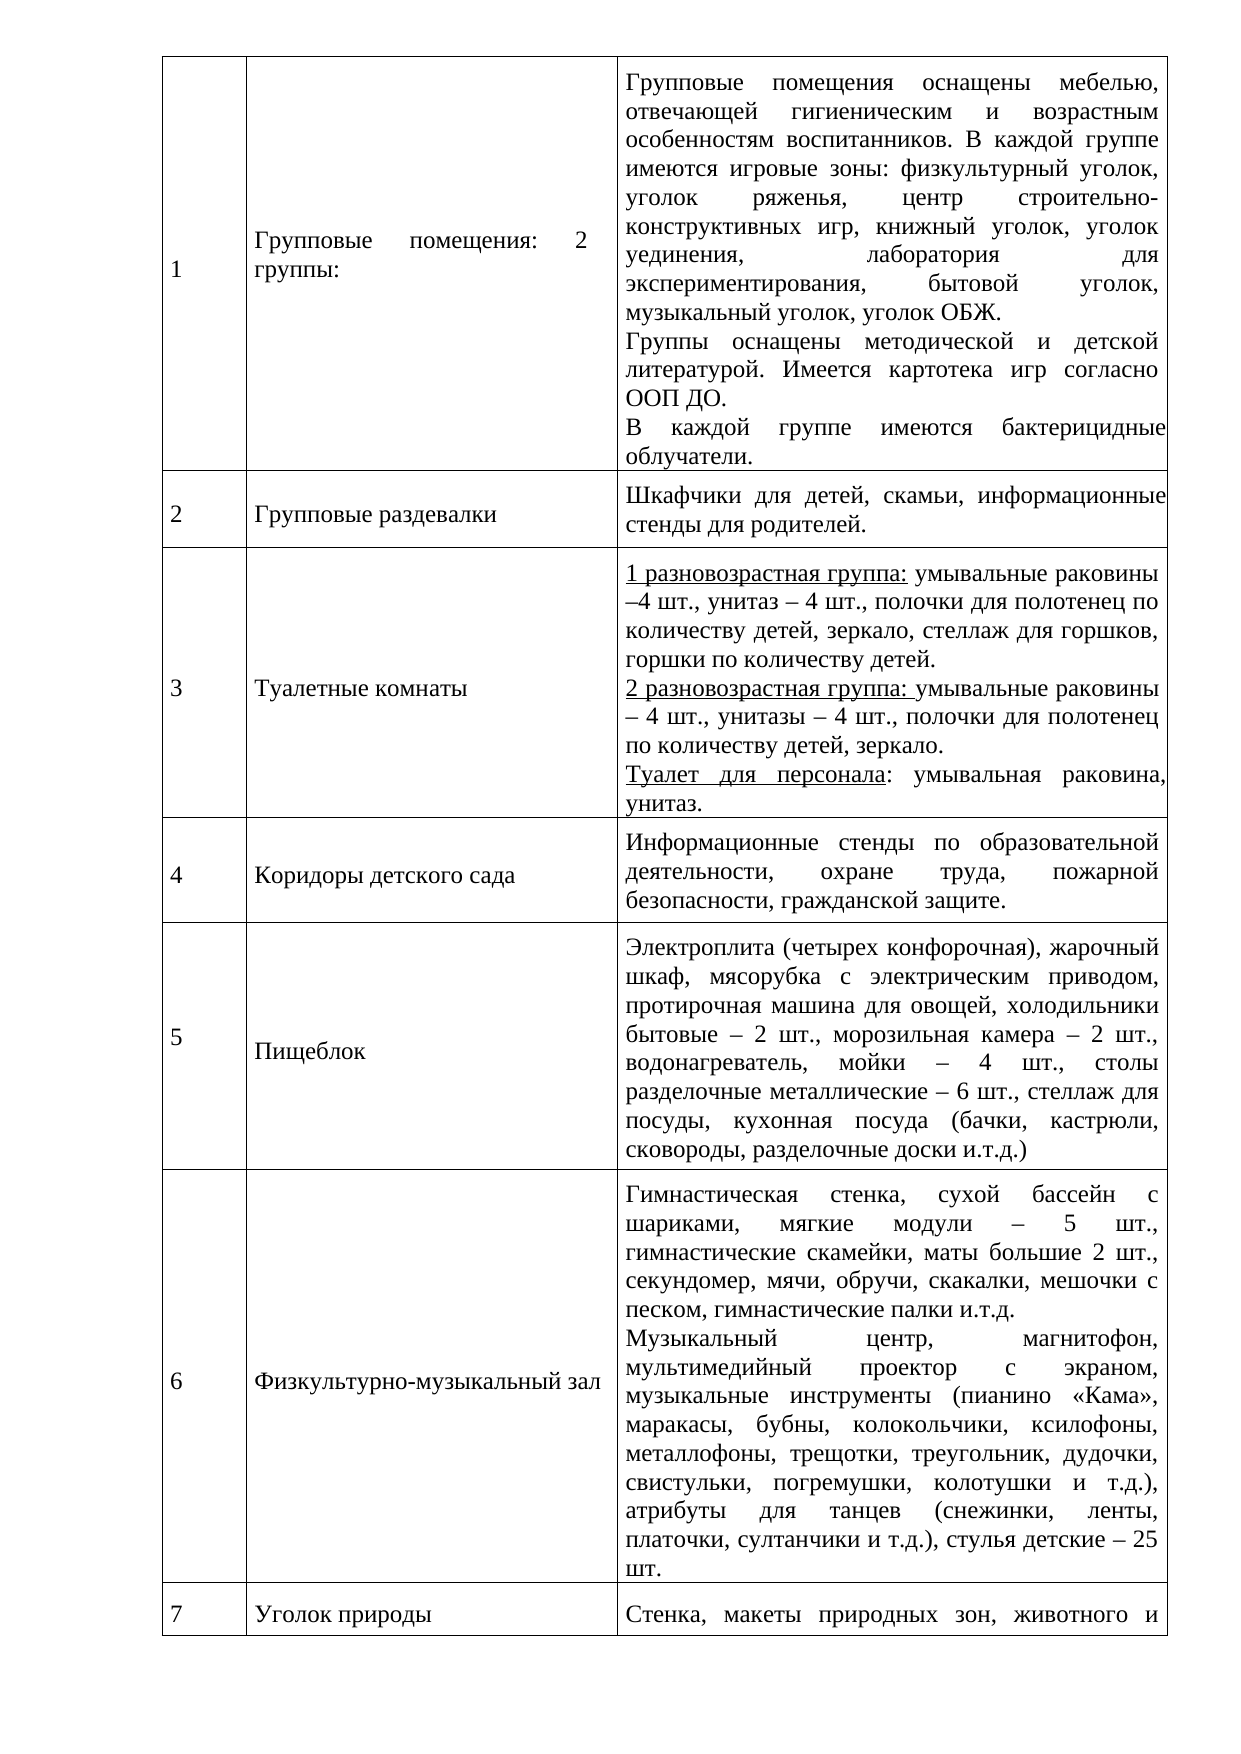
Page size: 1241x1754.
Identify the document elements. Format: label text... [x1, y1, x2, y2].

table_cell Туалетные комнаты [247, 548, 617, 816]
table_cell 2 [163, 471, 246, 547]
table_cell Электроплита (четырех конфорочная), жарочный шкаф, мясорубка с электрическим приводом, протирочная машина для овощей, холодильники бытовые – 2 шт., морозильная камера – 2 шт., водонагреватель, мойки – 4 шт., столы разделочные металлические – 6 шт., стеллаж для посуды, кухонная посуда (бачки, кастрюли, сковороды, разделочные доски и.т.д.) [618, 923, 1167, 1168]
table_cell Гимнастическая стенка, сухой бассейн с шариками, мягкие модули – 5 шт., гимнастические скамейки, маты большие 2 шт., секундомер, мячи, обручи, скакалки, мешочки с песком, гимнастические палки и.т.д. Музыкальный центр, магнитофон, мультимедийный проектор с экраном, музыкальные инструменты (пианино «Кама», маракасы, бубны, колокольчики, ксилофоны, металлофоны, трещотки, треугольник, дудочки, свистульки, погремушки, колотушки и т.д.), атрибуты для танцев (снежинки, ленты, платочки, султанчики и т.д.), стулья детские – 25 шт. [618, 1170, 1167, 1582]
table_cell 6 [163, 1170, 246, 1582]
table_cell Физкультурно-музыкальный зал [247, 1170, 617, 1582]
table_cell Уголок природы [247, 1583, 617, 1635]
table_cell 3 [163, 548, 246, 816]
table_cell 1 разновозрастная группа: умывальные раковины –4 шт., унитаз – 4 шт., полочки для полотенец по количеству детей, зеркало, стеллаж для горшков, горшки по количеству детей. 2 разновозрастная группа: умывальные раковины – 4 шт., унитазы – 4 шт., полочки для полотенец по количеству детей, зеркало. Туалет для персонала: умывальная раковина, унитаз. [618, 548, 1167, 816]
table_cell 1 [163, 57, 246, 469]
table_cell Шкафчики для детей, скамьи, информационные стенды для родителей. [618, 471, 1167, 547]
table_cell Групповые помещения: 2 группы: [247, 57, 617, 469]
table_cell 7 [163, 1583, 246, 1635]
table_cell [618, 1583, 1167, 1635]
table_cell Информационные стенды по образовательной деятельности, охране труда, пожарной безопасности, гражданской защите. [618, 818, 1167, 922]
table_cell 4 [163, 818, 246, 922]
table_cell Групповые раздевалки [247, 471, 617, 547]
table_cell Пищеблок [247, 923, 617, 1168]
table_cell Групповые помещения оснащены мебелью, отвечающей гигиеническим и возрастным особенностям воспитанников. В каждой группе имеются игровые зоны: физкультурный уголок, уголок ряженья, центр строительно-конструктивных игр, книжный уголок, уголок уединения, лаборатория для экспериментирования, бытовой уголок, музыкальный уголок, уголок ОБЖ. Группы оснащены методической и детской литературой. Имеется картотека игр согласно ООП ДО. В каждой группе имеются бактерицидные облучатели. [618, 57, 1167, 469]
table_cell Коридоры детского сада [247, 818, 617, 922]
table_cell 5 [163, 923, 246, 1168]
